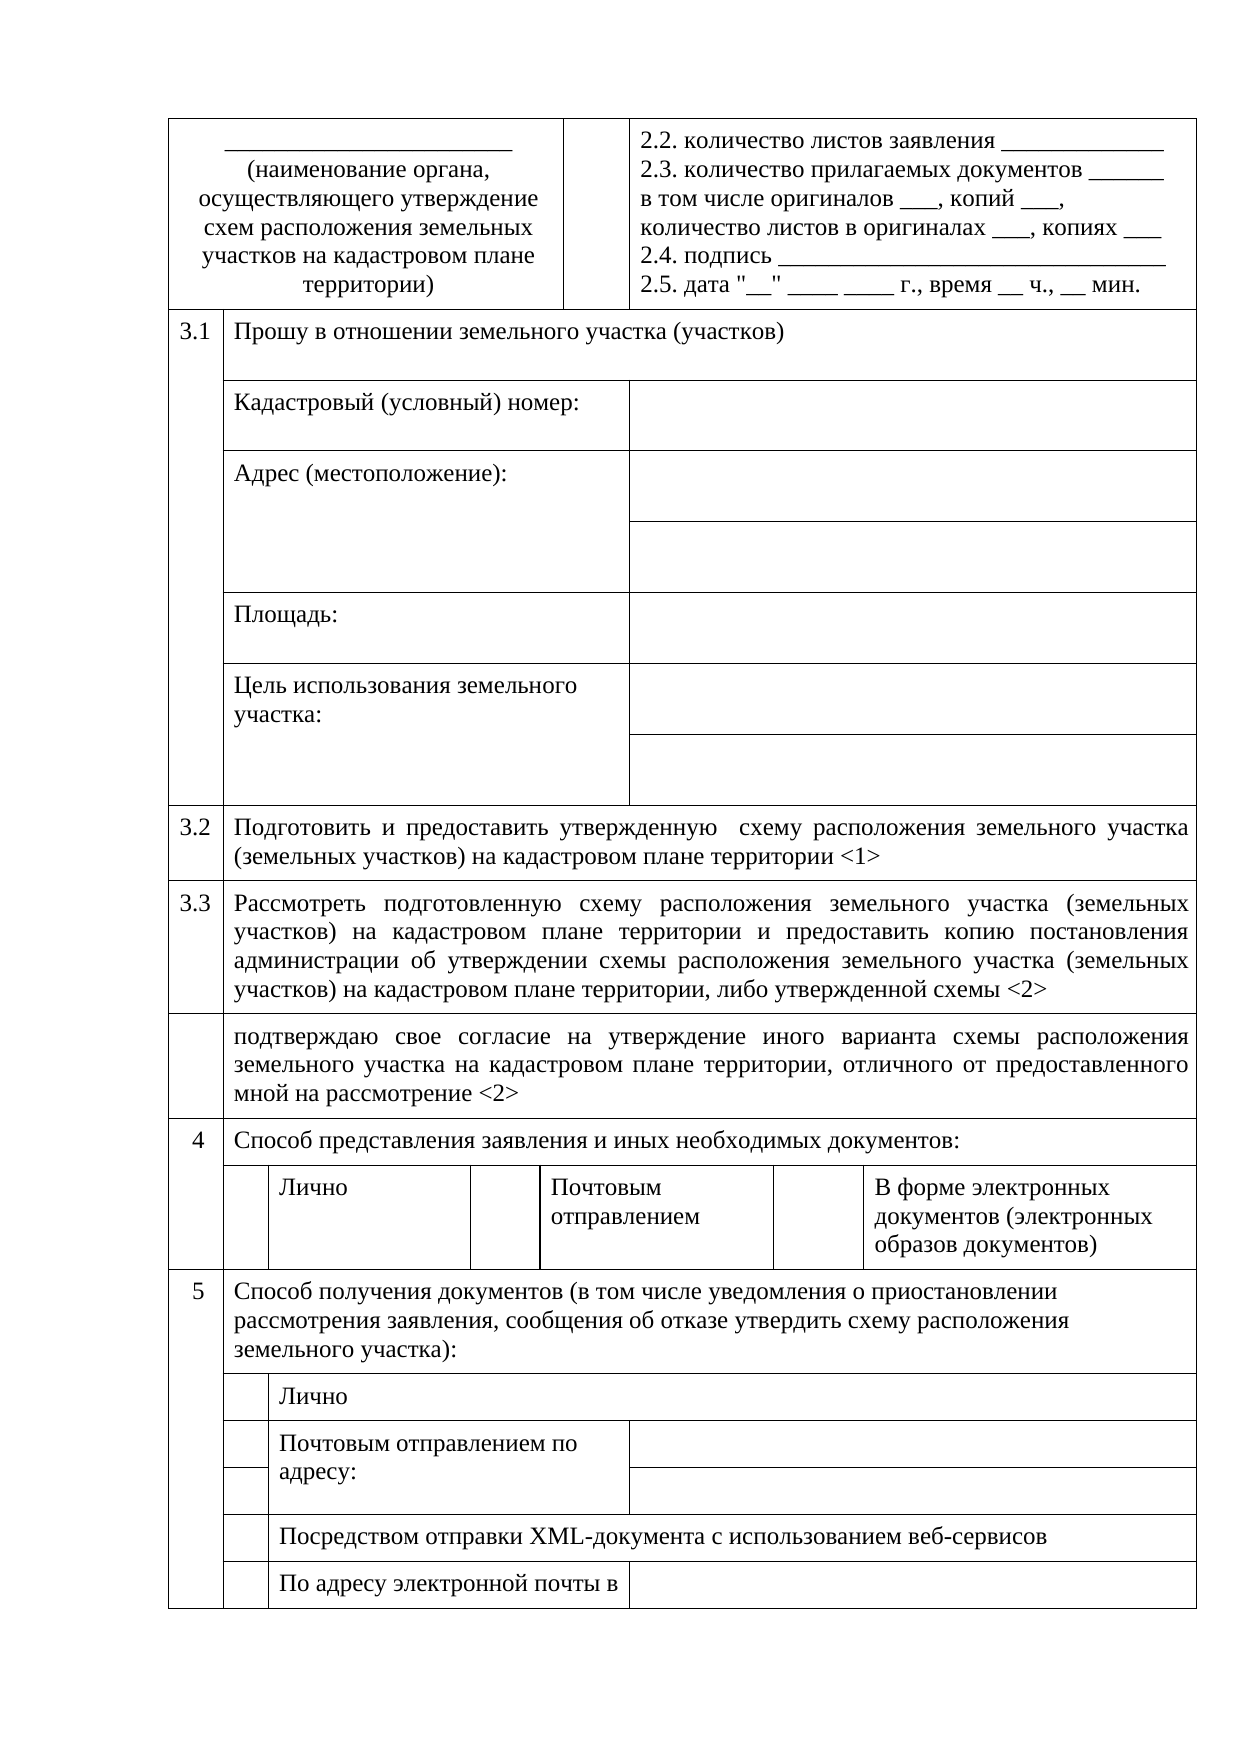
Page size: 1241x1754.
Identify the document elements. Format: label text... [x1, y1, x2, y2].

table_cell Кадастровый (условный) номер: [224, 381, 629, 450]
table_cell подтверждаю свое согласие на утверждение иного варианта схемы расположения земельного участка на кадастровом плане территории, отличного от предоставленного мной на рассмотрение <2> [224, 1014, 1196, 1118]
table_cell Способ представления заявления и иных необходимых документов: [224, 1119, 1196, 1164]
table_cell Подготовить и предоставить утвержденную схему расположения земельного участка (земельных участков) на кадастровом плане территории <1> [224, 806, 1196, 880]
table_cell Рассмотреть подготовленную схему расположения земельного участка (земельных участков) на кадастровом плане территории и предоставить копию постановления администрации об утверждении схемы расположения земельного участка (земельных участков) на кадастровом плане территории, либо утвержденной схемы <2> [224, 881, 1196, 1013]
table_cell [630, 1421, 1196, 1467]
table_cell Лично [269, 1374, 1196, 1420]
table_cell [630, 119, 1196, 309]
table_cell 2. [564, 119, 629, 309]
table_cell Адрес (местоположение): [224, 451, 629, 592]
table_cell [224, 1421, 268, 1467]
table_cell 3.2 [169, 806, 223, 880]
table_cell [169, 1014, 223, 1118]
table_cell [630, 451, 1196, 521]
table_cell Цель использования земельного участка: [224, 664, 629, 804]
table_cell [269, 1562, 629, 1608]
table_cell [169, 119, 563, 309]
table_cell 3.1 [169, 310, 223, 804]
table_cell Площадь: [224, 593, 629, 663]
table_cell Лично [269, 1166, 470, 1269]
table_cell [471, 1166, 539, 1269]
table_cell 3.3 [169, 881, 223, 1013]
table_cell [630, 593, 1196, 663]
table_cell 4 [169, 1119, 223, 1269]
table_cell Прошу в отношении земельного участка (участков) [224, 310, 1196, 379]
table_cell [630, 522, 1196, 592]
table_cell [630, 1562, 1196, 1608]
table_cell [630, 735, 1196, 804]
table_cell [224, 1468, 268, 1514]
table_cell Почтовым отправлением [541, 1166, 773, 1269]
table_cell [774, 1166, 863, 1269]
table_cell [630, 664, 1196, 734]
table_cell [224, 1562, 268, 1608]
table_cell Посредством отправки XML-документа с использованием веб-сервисов [269, 1515, 1196, 1561]
table_cell [224, 1166, 268, 1269]
table_cell Почтовым отправлением по адресу: [269, 1421, 629, 1514]
table_cell [630, 381, 1196, 450]
table_cell [224, 1515, 268, 1561]
table_cell Способ получения документов (в том числе уведомления о приостановлении рассмотрения заявления, сообщения об отказе утвердить схему расположения земельного участка): [224, 1270, 1196, 1373]
table_cell 5 [169, 1270, 223, 1608]
table_cell В форме электронных документов (электронных образов документов) [864, 1166, 1196, 1269]
table_cell [630, 1468, 1196, 1514]
table_cell [224, 1374, 268, 1420]
